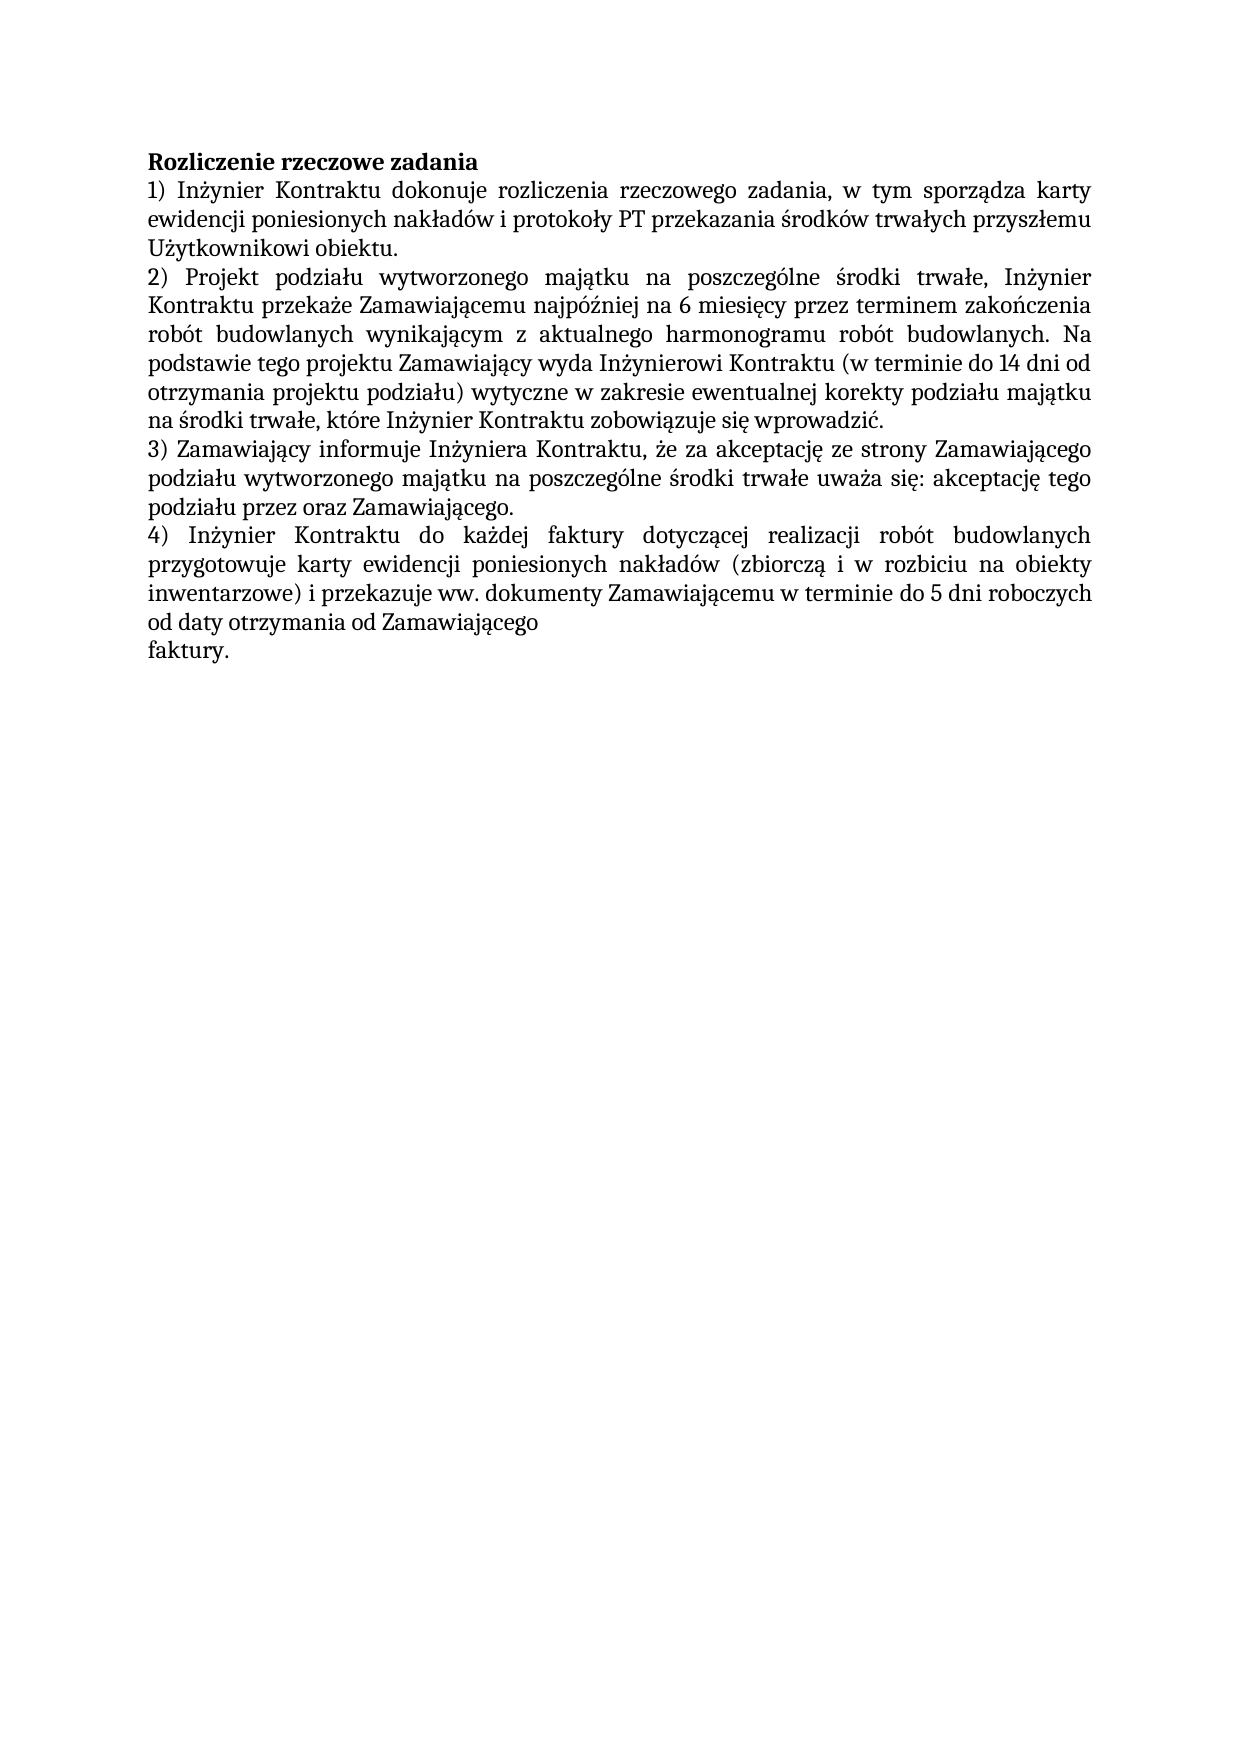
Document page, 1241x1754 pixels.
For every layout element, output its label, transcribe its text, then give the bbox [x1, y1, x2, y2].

text 4) Inżynier Kontraktu do każdej faktury dotyczącej realizacji robót budowlanych przygotowuje karty ewidencji poniesionych nakładów (zbiorczą i w rozbiciu na obiekty inwentarzowe) i przekazuje ww. dokumenty Zamawiającemu w terminie do 5 dni roboczych od daty otrzymania od Zamawiającego [148, 521, 1093, 636]
text faktury. [148, 636, 1093, 665]
text 1) Inżynier Kontraktu dokonuje rozliczenia rzeczowego zadania, w tym sporządza karty ewidencji poniesionych nakładów i protokoły PT przekazania środków trwałych przyszłemu Użytkownikowi obiektu. [148, 176, 1093, 263]
text Rozliczenie rzeczowe zadania [148, 148, 1093, 176]
text 3) Zamawiający informuje Inżyniera Kontraktu, że za akceptację ze strony Zamawiającego podziału wytworzonego majątku na poszczególne środki trwałe uważa się: akceptację tego podziału przez oraz Zamawiającego. [148, 435, 1093, 521]
text 2) Projekt podziału wytworzonego majątku na poszczególne środki trwałe, Inżynier Kontraktu przekaże Zamawiającemu najpóźniej na 6 miesięcy przez terminem zakończenia robót budowlanych wynikającym z aktualnego harmonogramu robót budowlanych. Na podstawie tego projektu Zamawiający wyda Inżynierowi Kontraktu (w terminie do 14 dni od otrzymania projektu podziału) wytyczne w zakresie ewentualnej korekty podziału majątku na środki trwałe, które Inżynier Kontraktu zobowiązuje się wprowadzić. [148, 263, 1093, 435]
